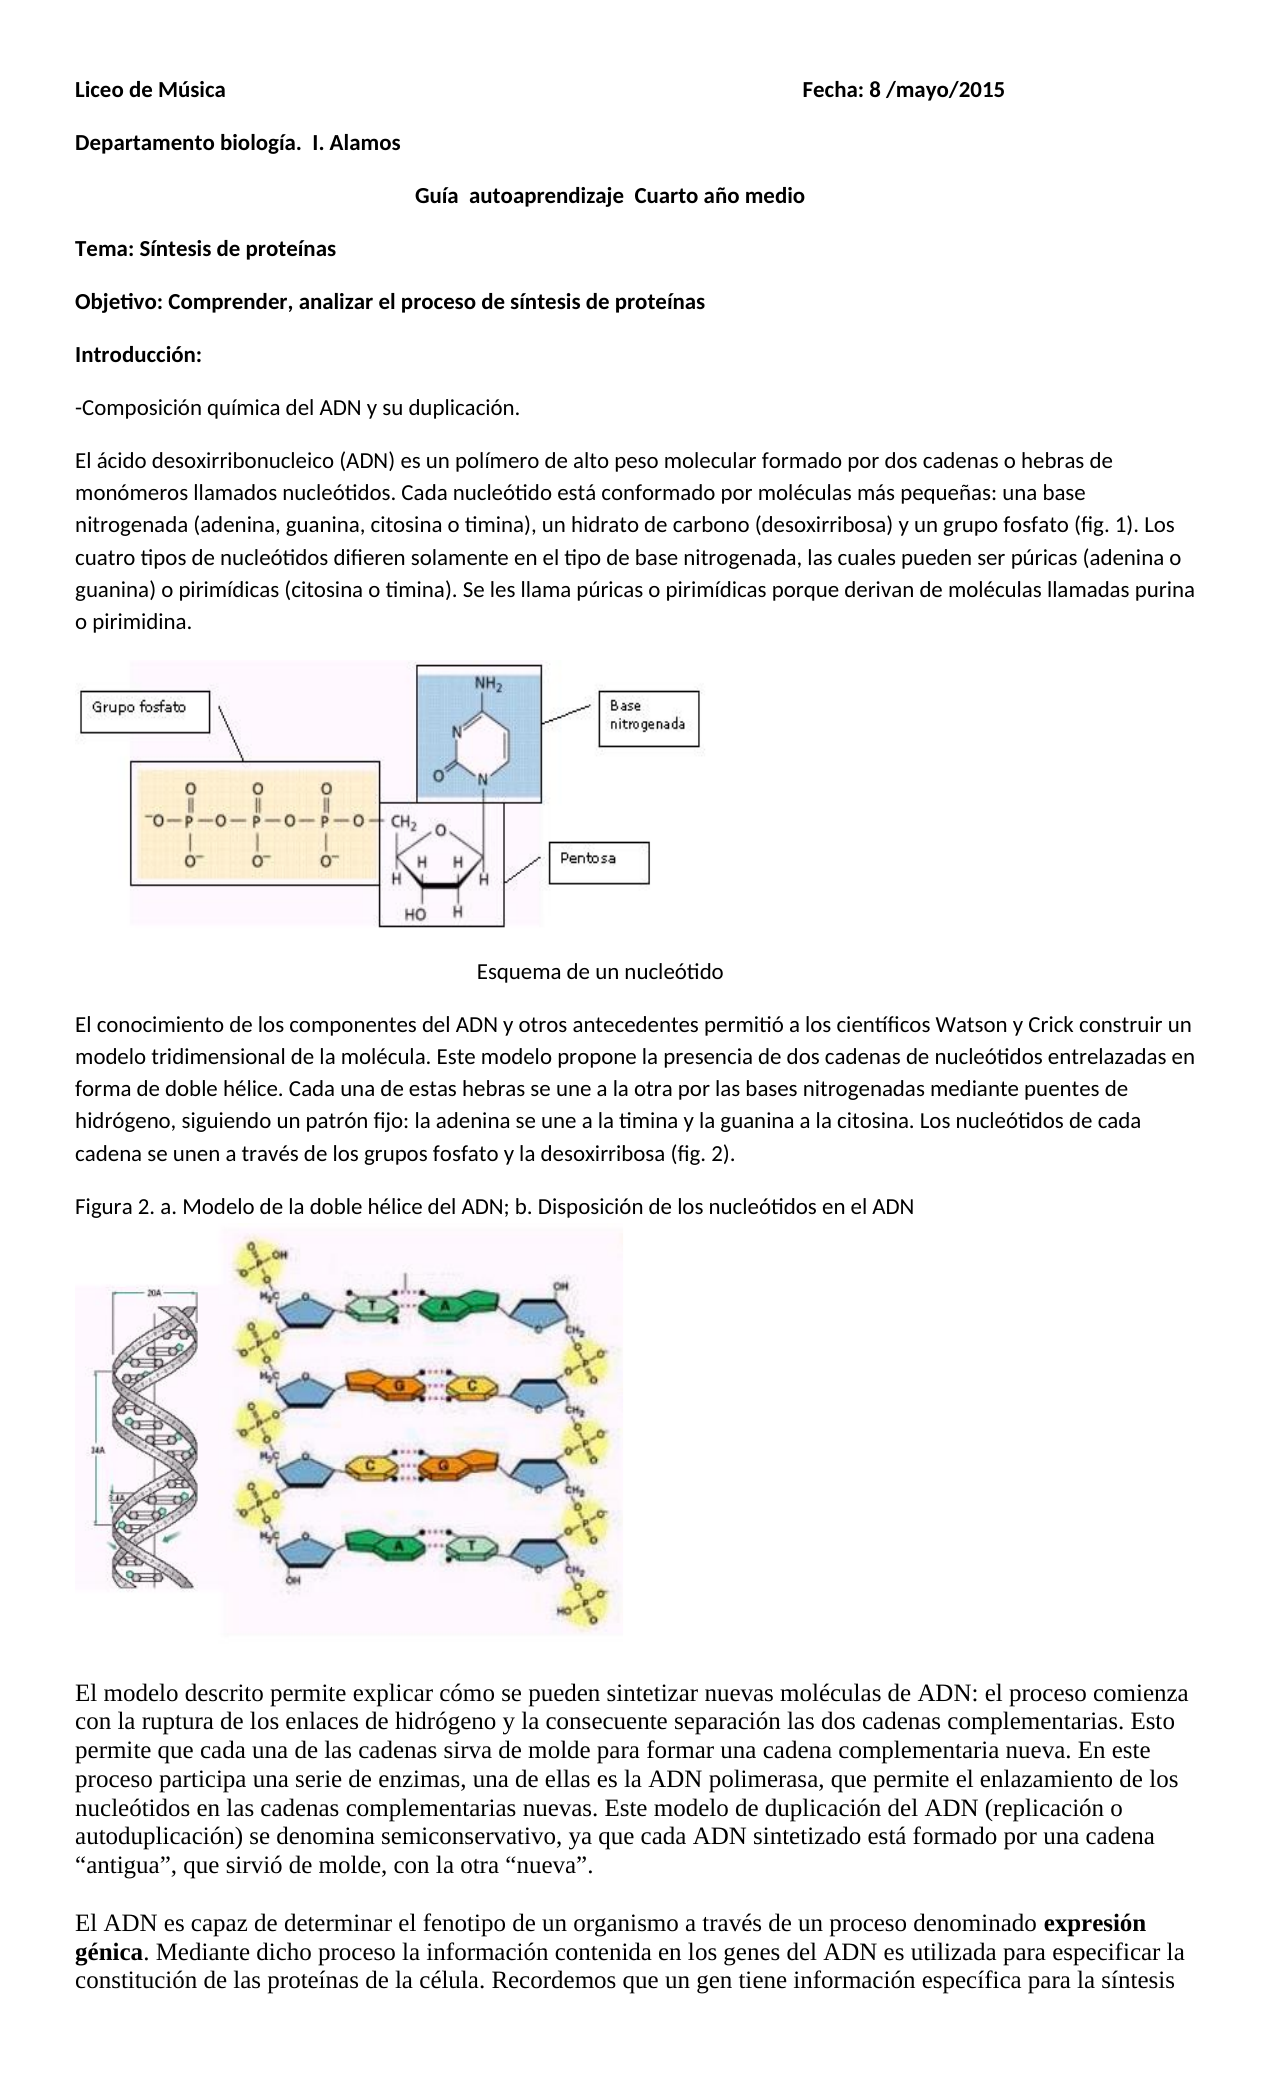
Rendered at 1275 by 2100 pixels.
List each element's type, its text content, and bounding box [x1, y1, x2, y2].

text El modelo descrito permite explicar cómo se pueden sintetizar nuevas moléculas de ADN: el proceso comienza con la ruptura de los enlaces de hidrógeno y la consecuente separación las dos cadenas complementarias. Esto permite que cada una de las cadenas sirva de molde para formar una cadena complementaria nueva. En este proceso participa una serie de enzimas, una de ellas es la ADN polimerasa, que permite el enlazamiento de los nucleótidos en las cadenas complementarias nuevas. Este modelo de duplicación del ADN (replicación o autoduplicación) se denomina semiconservativo, ya que cada ADN sintetizado está formado por una cadena “antigua”, que sirvió de molde, con la otra “nueva”. [75, 1678, 1200, 1879]
picture [75, 660, 714, 932]
text Introducción: [75, 340, 1200, 368]
text Liceo de Música Fecha: 8 /mayo/2015 [75, 75, 1200, 103]
text Objetivo: Comprender, analizar el proceso de síntesis de proteínas [75, 287, 1200, 315]
text El conocimiento de los componentes del ADN y otros antecedentes permitió a los científicos Watson y Crick construir un modelo tridimensional de la molécula. Este modelo propone la presencia de dos cadenas de nucleótidos entrelazadas en forma de doble hélice. Cada una de estas hebras se une a la otra por las bases nitrogenadas mediante puentes de hidrógeno, siguiendo un patrón fijo: la adenina se une a la timina y la guanina a la citosina. Los nucleótidos de cada cadena se unen a través de los grupos fosfato y la desoxirribosa (fig. 2). [75, 1010, 1200, 1167]
text El ácido desoxirribonucleico (ADN) es un polímero de alto peso molecular formado por dos cadenas o hebras de monómeros llamados nucleótidos. Cada nucleótido está conformado por moléculas más pequeñas: una base nitrogenada (adenina, guanina, citosina o timina), un hidrato de carbono (desoxirribosa) y un grupo fosfato (fig. 1). Los cuatro tipos de nucleótidos difieren solamente en el tipo de base nitrogenada, las cuales pueden ser púricas (adenina o guanina) o pirimídicas (citosina o timina). Se les llama púricas o pirimídicas porque derivan de moléculas llamadas purina o pirimidina. [75, 446, 1200, 635]
text Departamento biología. I. Alamos [75, 128, 1200, 156]
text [75, 1908, 1200, 1994]
text -Composición química del ADN y su duplicación. [75, 393, 1200, 421]
text Guía autoaprendizaje Cuarto año medio [75, 181, 1200, 209]
text Tema: Síntesis de proteínas [75, 234, 1200, 262]
text Esquema de un nucleótido [75, 957, 1200, 985]
picture [75, 1223, 624, 1645]
